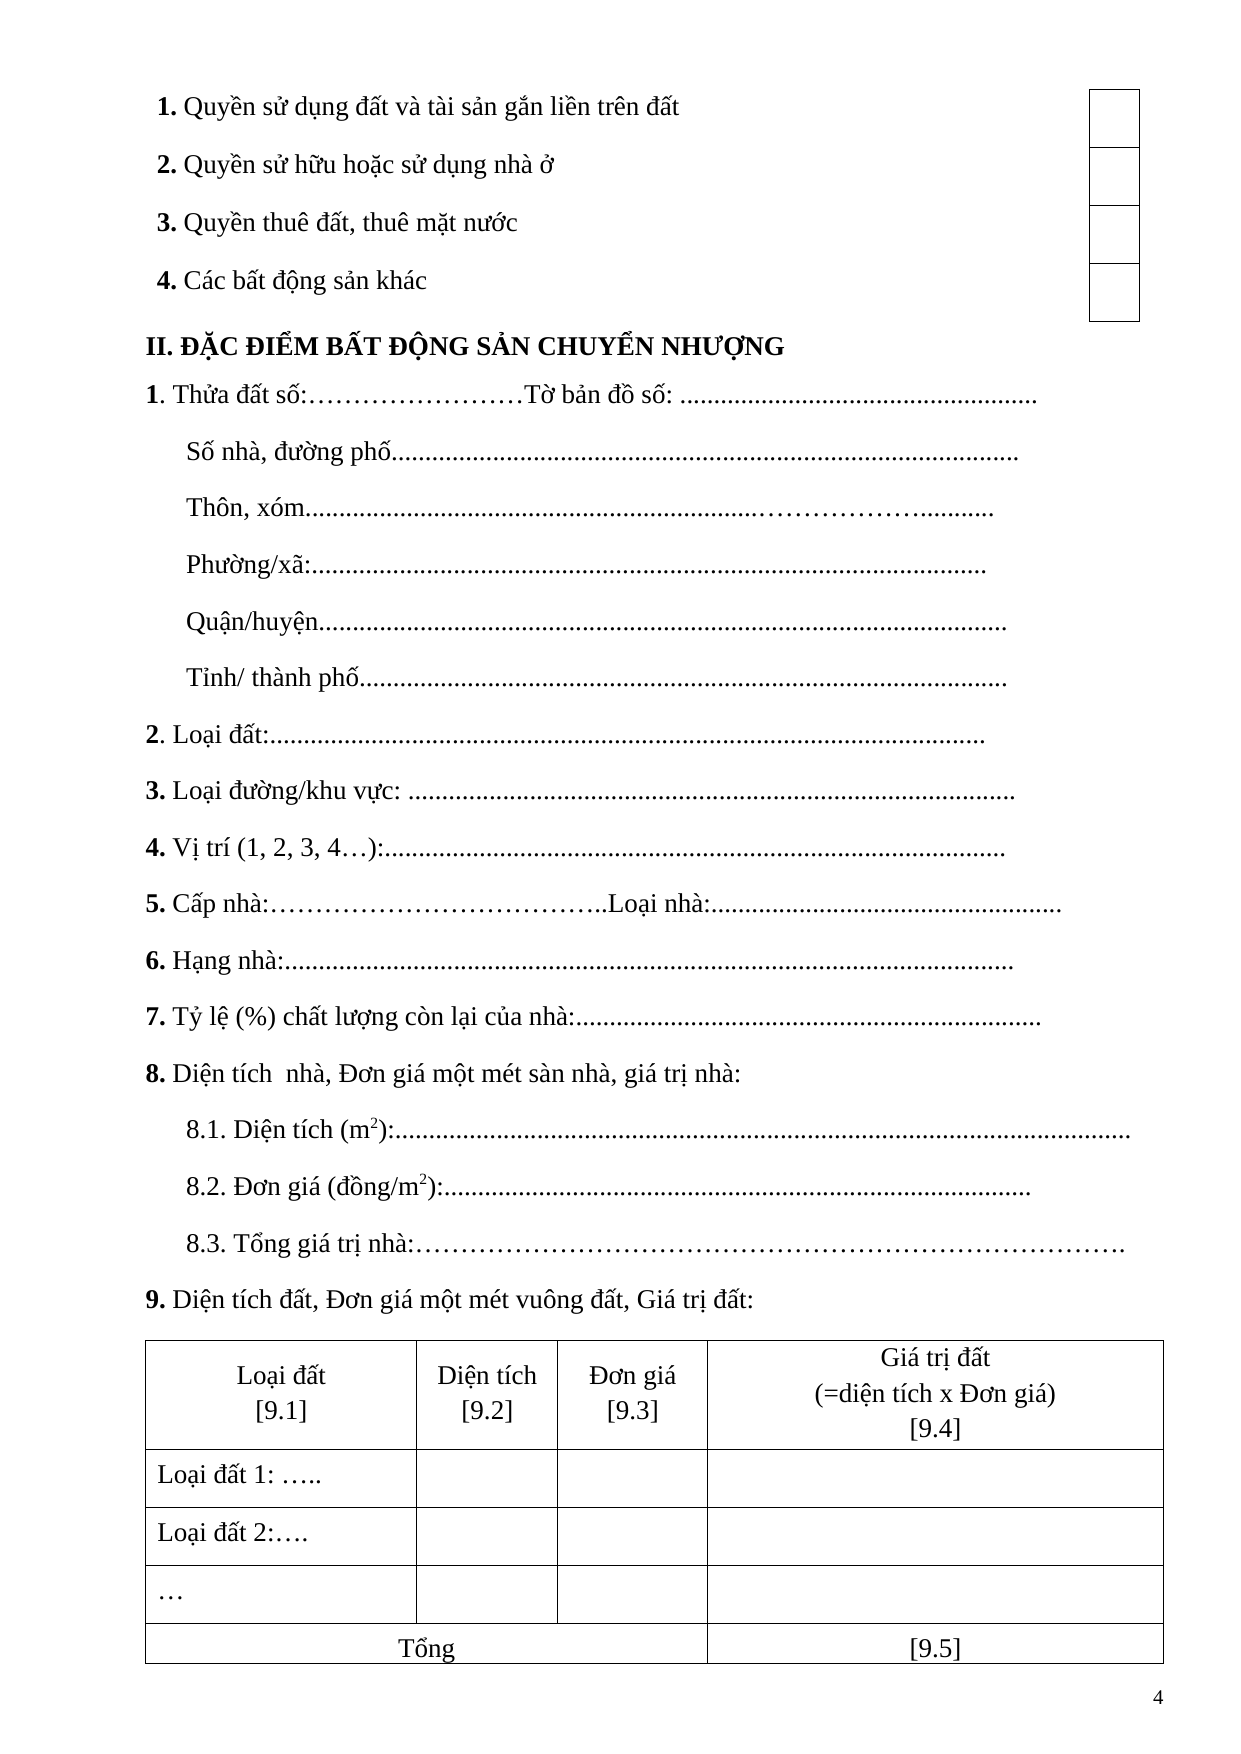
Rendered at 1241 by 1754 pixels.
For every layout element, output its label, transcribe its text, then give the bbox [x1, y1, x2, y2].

text 3. Loại đường/khu vực: .......................................................................................... [145, 774, 1156, 805]
text 1. Thửa đất số:……………………Tờ bản đồ số: ..................................................... [145, 378, 1156, 409]
table_header 1. Quyền sử dụng đất và tài sản gắn liền trên đất [145, 89, 1089, 147]
table_cell [708, 1566, 1163, 1623]
text Thôn, xóm...................................................................………………........... [145, 491, 1156, 523]
table_header Đơn giá [9.3] [558, 1341, 707, 1448]
table_header Giá trị đất (=diện tích x Đơn giá) [9.4] [708, 1341, 1163, 1448]
table_cell [558, 1508, 707, 1564]
table_header Loại đất [9.1] [146, 1341, 416, 1448]
text Số nhà, đường phố............................................................................................. [145, 435, 1156, 466]
table_cell … [146, 1566, 416, 1623]
text 6. Hạng nhà:............................................................................................................ [145, 944, 1156, 975]
text 5. Cấp nhà:………………………………..Loại nhà:.................................................... [145, 887, 1156, 918]
text 8.1. Diện tích (m2):............................................................................................................. [145, 1114, 1156, 1145]
table_cell [417, 1450, 557, 1507]
table_cell 3. Quyền thuê đất, thuê mặt nước [145, 205, 1089, 263]
table_cell [417, 1508, 557, 1564]
text Quận/huyện...................................................................................................... [145, 604, 1156, 636]
text Tỉnh/ thành phố................................................................................................ [145, 661, 1156, 692]
table_cell [9.5] [708, 1624, 1163, 1663]
table_cell [708, 1508, 1163, 1564]
text 8. Diện tích nhà, Đơn giá một mét sàn nhà, giá trị nhà: [145, 1057, 1156, 1088]
text Phường/xã:.................................................................................................... [145, 548, 1156, 579]
table_cell [417, 1566, 557, 1623]
table_cell 2. Quyền sử hữu hoặc sử dụng nhà ở [145, 147, 1089, 205]
table_cell 4. Các bất động sản khác [145, 263, 1089, 321]
text 7. Tỷ lệ (%) chất lượng còn lại của nhà:..................................................................... [145, 1001, 1156, 1032]
table_cell Loại đất 2:…. [146, 1508, 416, 1564]
table_cell [558, 1450, 707, 1507]
text 2. Loại đất:.......................................................................................................... [145, 718, 1156, 749]
text 4. Vị trí (1, 2, 3, 4…):............................................................................................ [145, 831, 1156, 862]
table_header Diện tích [9.2] [417, 1341, 557, 1448]
table_cell [1090, 206, 1139, 263]
text 9. Diện tích đất, Đơn giá một mét vuông đất, Giá trị đất: [145, 1283, 1156, 1314]
text 8.2. Đơn giá (đồng/m2):....................................................................................... [145, 1170, 1156, 1201]
table_cell Loại đất 1: ….. [146, 1450, 416, 1507]
table_cell [1090, 264, 1139, 321]
table_cell [558, 1566, 707, 1623]
table_header [1090, 90, 1139, 147]
text 8.3. Tổng giá trị nhà:……………………………………………………………………. [145, 1227, 1156, 1258]
table_cell Tổng [146, 1624, 707, 1663]
text II. ĐẶC ĐIỂM BẤT ĐỘNG SẢN CHUYỂN NHƯỢNG [145, 330, 1163, 361]
table_cell [708, 1450, 1163, 1507]
table_cell [1090, 148, 1139, 205]
